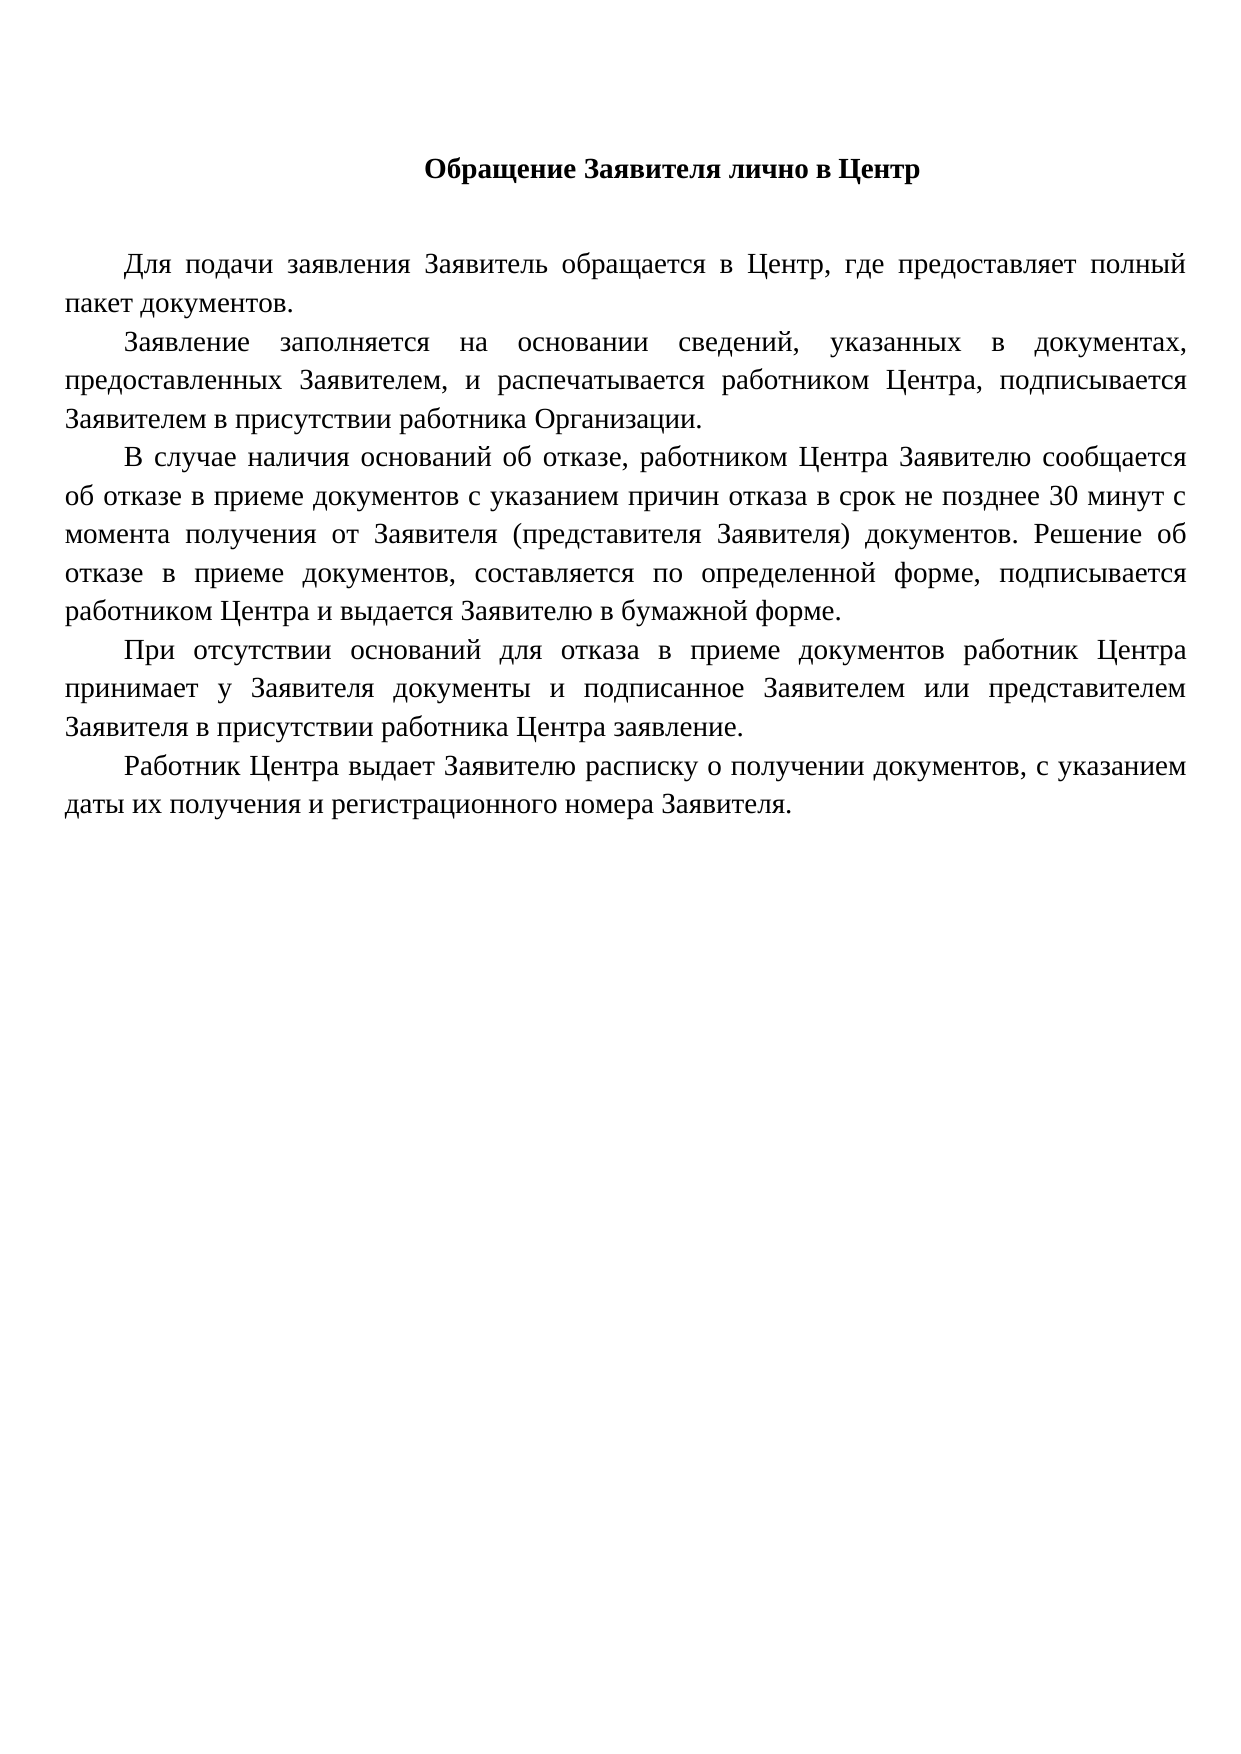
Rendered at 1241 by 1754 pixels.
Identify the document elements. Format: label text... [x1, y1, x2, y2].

list Для подачи заявления Заявитель обращается в Центр, где предоставляет полный пакет документов. [64, 247, 1187, 319]
list Обращение Заявителя лично в Центр [177, 151, 1167, 184]
list Работник Центра выдает Заявителю расписку о получении документов, с указанием даты их получения и регистрационного номера Заявителя. [64, 748, 1187, 820]
list В случае наличия оснований об отказе, работником Центра Заявителю сообщается об отказе в приеме документов с указанием причин отказа в срок не позднее 30 минут с момента получения от Заявителя (представителя Заявителя) документов. Решение об отказе в приеме документов, составляется по определенной форме, подписывается работником Центра и выдается Заявителю в бумажной форме. [64, 439, 1187, 627]
list Заявление заполняется на основании сведений, указанных в документах, предоставленных Заявителем, и распечатывается работником Центра, подписывается Заявителем в присутствии работника Организации. [64, 324, 1187, 434]
list При отсутствии оснований для отказа в приеме документов работник Центра принимает у Заявителя документы и подписанное Заявителем или представителем Заявителя в присутствии работника Центра заявление. [64, 632, 1187, 743]
